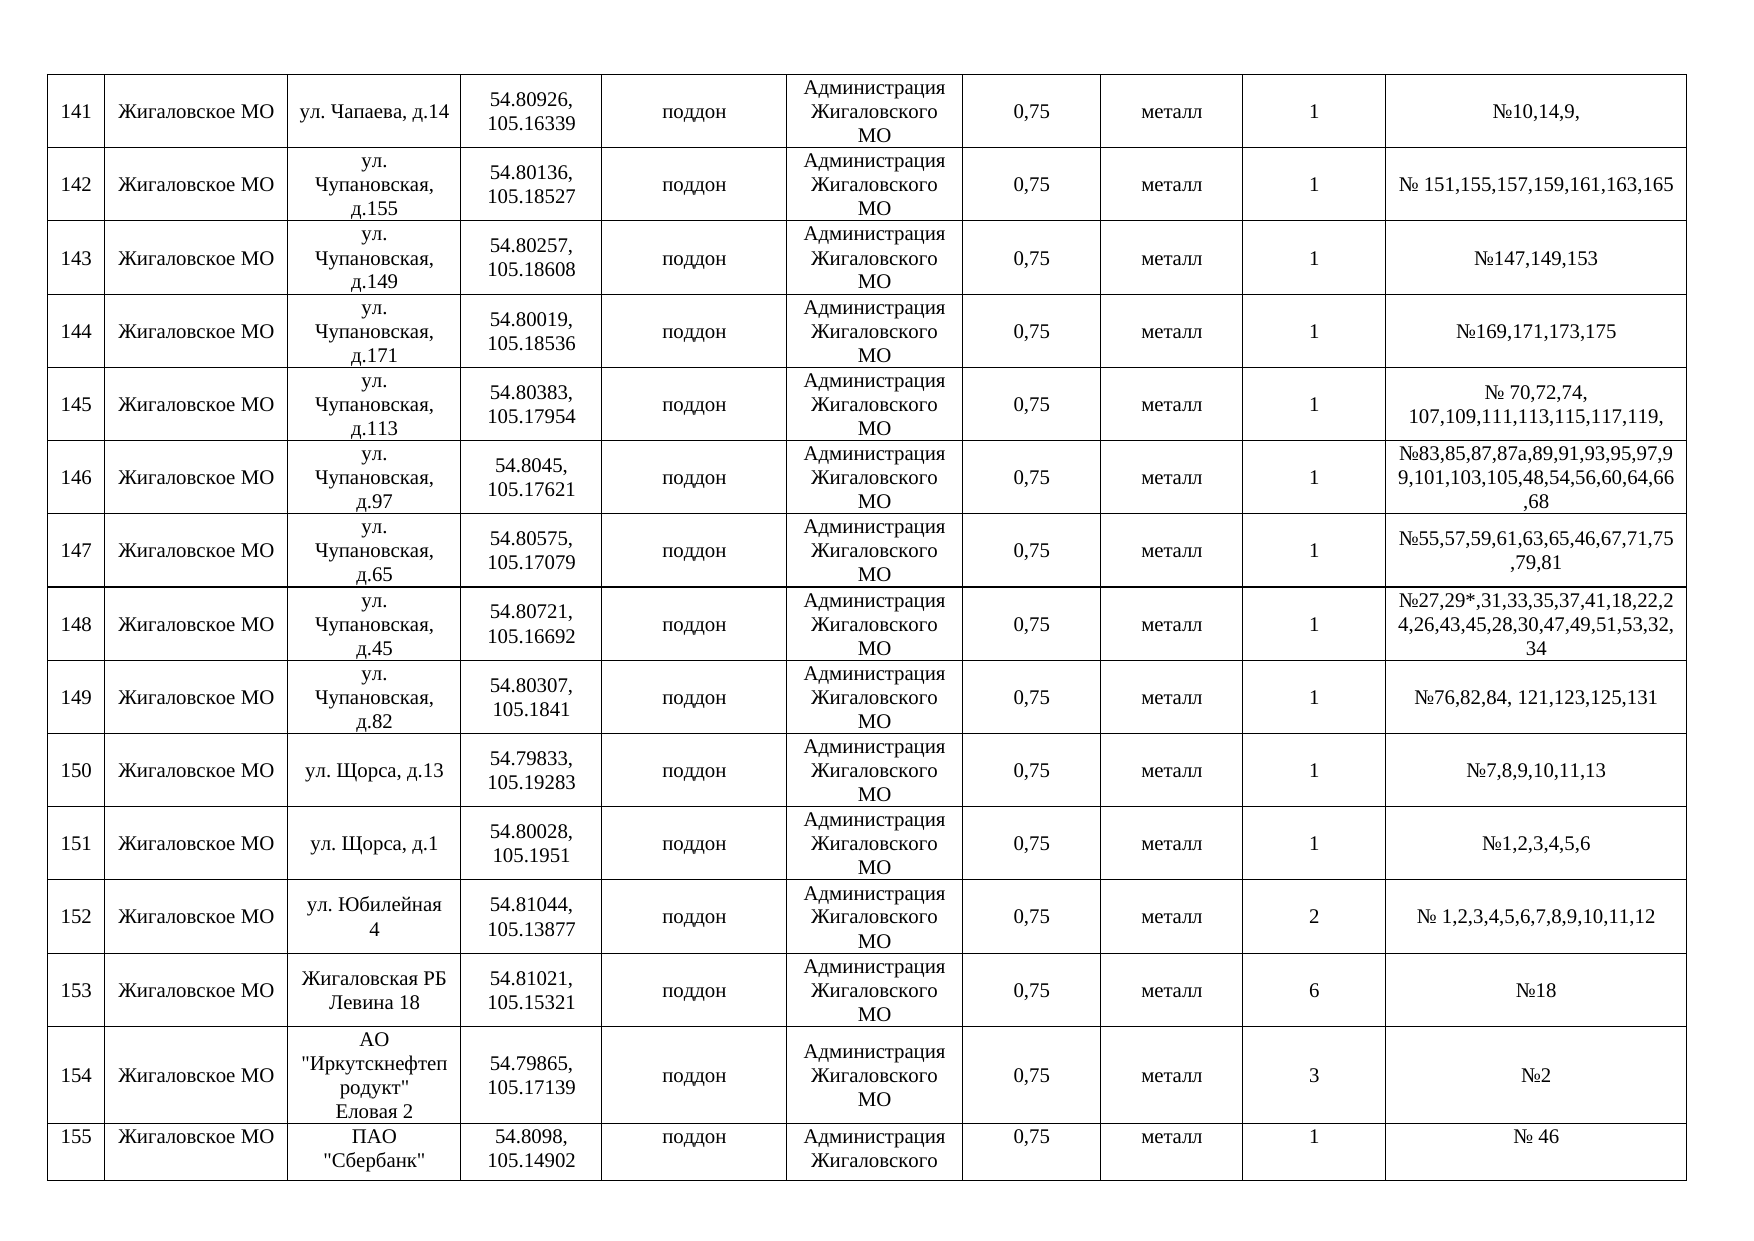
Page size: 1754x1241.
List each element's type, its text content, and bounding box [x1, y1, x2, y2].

table_cell Администрация Жигаловского МО [787, 441, 962, 513]
table_cell Администрация Жигаловского МО [787, 1027, 962, 1123]
table_cell Жигаловское МО [105, 148, 287, 220]
table_cell 149 [48, 661, 104, 733]
table_cell ул. Чупановская, д.65 [288, 514, 460, 586]
table_cell 0,75 [963, 441, 1100, 513]
table_cell Администрация Жигаловского МО [787, 734, 962, 806]
table_cell 54.80136, 105.18527 [461, 148, 601, 220]
table_cell металл [1101, 514, 1242, 586]
table_cell Жигаловское МО [105, 514, 287, 586]
table_cell Администрация Жигаловского МО [787, 807, 962, 879]
table_cell поддон [602, 295, 786, 367]
table_cell ул. Чупановская, д.149 [288, 221, 460, 293]
table_cell 155 [48, 1124, 104, 1180]
table_cell №169,171,173,175 [1386, 295, 1686, 367]
table_cell металл [1101, 368, 1242, 440]
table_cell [787, 1124, 962, 1180]
table_cell №147,149,153 [1386, 221, 1686, 293]
table_cell поддон [602, 880, 786, 953]
table_cell 143 [48, 221, 104, 293]
table_cell 150 [48, 734, 104, 806]
table_cell АО "Иркутскнефтепродукт" Еловая 2 [288, 1027, 460, 1123]
table_cell №1,2,3,4,5,6 [1386, 807, 1686, 879]
table_cell металл [1101, 661, 1242, 733]
table_cell 0,75 [963, 514, 1100, 586]
table_cell 54.79865, 105.17139 [461, 1027, 601, 1123]
table_cell Жигаловское МО [105, 880, 287, 953]
table_cell № 70,72,74, 107,109,111,113,115,117,119, [1386, 368, 1686, 440]
table_cell №2 [1386, 1027, 1686, 1123]
table_cell № 46 [1386, 1124, 1686, 1180]
table_cell 1 [1243, 807, 1385, 879]
table_cell ул. Чупановская, д.82 [288, 661, 460, 733]
table_cell поддон [602, 661, 786, 733]
table_cell Администрация Жигаловского МО [787, 514, 962, 586]
table_cell металл [1101, 221, 1242, 293]
table_cell ул. Щорса, д.1 [288, 807, 460, 879]
table_cell 54.81044, 105.13877 [461, 880, 601, 953]
table_cell 3 [1243, 1027, 1385, 1123]
table_cell 0,75 [963, 661, 1100, 733]
table_cell 144 [48, 295, 104, 367]
table_cell поддон [602, 514, 786, 586]
table_cell № 151,155,157,159,161,163,165 [1386, 148, 1686, 220]
table_cell поддон [602, 221, 786, 293]
table_cell 142 [48, 148, 104, 220]
table_cell Администрация Жигаловского МО [787, 148, 962, 220]
table_cell 54.80257, 105.18608 [461, 221, 601, 293]
table_cell 0,75 [963, 954, 1100, 1026]
table_cell 1 [1243, 75, 1385, 147]
table_cell 0,75 [963, 221, 1100, 293]
table_cell Жигаловское МО [105, 368, 287, 440]
table_cell 1 [1243, 661, 1385, 733]
table_cell 145 [48, 368, 104, 440]
table_cell 54.80926, 105.16339 [461, 75, 601, 147]
table_cell ул. Чапаева, д.14 [288, 75, 460, 147]
table_cell 152 [48, 880, 104, 953]
table_cell металл [1101, 588, 1242, 660]
table_cell 0,75 [963, 588, 1100, 660]
table_cell Жигаловское МО [105, 1124, 287, 1180]
table_cell Жигаловское МО [105, 441, 287, 513]
table_cell Жигаловское МО [105, 221, 287, 293]
table_cell 0,75 [963, 880, 1100, 953]
table_cell Жигаловское МО [105, 954, 287, 1026]
table_cell поддон [602, 734, 786, 806]
table_cell Жигаловское МО [105, 295, 287, 367]
table_cell 1 [1243, 368, 1385, 440]
table_cell 2 [1243, 880, 1385, 953]
table_cell 54.80721, 105.16692 [461, 588, 601, 660]
table_cell 1 [1243, 295, 1385, 367]
table_cell ул. Щорса, д.13 [288, 734, 460, 806]
table_cell 54.8045, 105.17621 [461, 441, 601, 513]
table_cell поддон [602, 368, 786, 440]
table_cell Жигаловское МО [105, 588, 287, 660]
table_cell 54.79833, 105.19283 [461, 734, 601, 806]
table_cell поддон [602, 954, 786, 1026]
table_cell 1 [1243, 148, 1385, 220]
table_cell ул. Чупановская, д.171 [288, 295, 460, 367]
table_cell 0,75 [963, 807, 1100, 879]
table_cell 147 [48, 514, 104, 586]
table_cell 54.80575, 105.17079 [461, 514, 601, 586]
table_cell №7,8,9,10,11,13 [1386, 734, 1686, 806]
table_cell №55,57,59,61,63,65,46,67,71,75,79,81 [1386, 514, 1686, 586]
table_cell металл [1101, 441, 1242, 513]
table_cell металл [1101, 807, 1242, 879]
table_cell 54.80028, 105.1951 [461, 807, 601, 879]
table_cell 0,75 [963, 295, 1100, 367]
table_cell Жигаловская РБ Левина 18 [288, 954, 460, 1026]
table_cell 151 [48, 807, 104, 879]
table_cell Администрация Жигаловского МО [787, 954, 962, 1026]
table_cell ул. Чупановская, д.155 [288, 148, 460, 220]
table_cell 146 [48, 441, 104, 513]
table_cell ул. Чупановская, д.97 [288, 441, 460, 513]
table_cell Администрация Жигаловского МО [787, 368, 962, 440]
table_cell 54.81021, 105.15321 [461, 954, 601, 1026]
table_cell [787, 75, 962, 147]
table_cell металл [1101, 295, 1242, 367]
table_cell металл [1101, 880, 1242, 953]
table_cell поддон [602, 1027, 786, 1123]
table_cell 0,75 [963, 1124, 1100, 1180]
table_cell 1 [1243, 514, 1385, 586]
table_cell металл [1101, 75, 1242, 147]
table_cell 148 [48, 588, 104, 660]
table_cell 54.80019, 105.18536 [461, 295, 601, 367]
table_cell №83,85,87,87а,89,91,93,95,97,99,101,103,105,48,54,56,60,64,66,68 [1386, 441, 1686, 513]
table_cell №10,14,9, [1386, 75, 1686, 147]
table_cell поддон [602, 441, 786, 513]
table_cell металл [1101, 1124, 1242, 1180]
table_cell Администрация Жигаловского МО [787, 588, 962, 660]
table_cell 1 [1243, 734, 1385, 806]
table_cell №18 [1386, 954, 1686, 1026]
table_cell Жигаловское МО [105, 734, 287, 806]
table_cell 54.80307, 105.1841 [461, 661, 601, 733]
table_cell 153 [48, 954, 104, 1026]
table_cell поддон [602, 1124, 786, 1180]
table_cell 154 [48, 1027, 104, 1123]
table_cell поддон [602, 588, 786, 660]
table_cell ул. Чупановская, д.45 [288, 588, 460, 660]
table_cell поддон [602, 807, 786, 879]
table_cell ул. Юбилейная 4 [288, 880, 460, 953]
table_cell поддон [602, 75, 786, 147]
table_cell 1 [1243, 221, 1385, 293]
table_cell 54.80383, 105.17954 [461, 368, 601, 440]
table_cell 6 [1243, 954, 1385, 1026]
table_cell 0,75 [963, 734, 1100, 806]
table_cell 1 [1243, 588, 1385, 660]
table_cell 0,75 [963, 148, 1100, 220]
table_cell Администрация Жигаловского МО [787, 880, 962, 953]
table_cell металл [1101, 954, 1242, 1026]
table_cell Жигаловское МО [105, 1027, 287, 1123]
table_cell Жигаловское МО [105, 661, 287, 733]
table_cell металл [1101, 148, 1242, 220]
table_cell металл [1101, 1027, 1242, 1123]
table_cell Жигаловское МО [105, 807, 287, 879]
table_cell №27,29*,31,33,35,37,41,18,22,24,26,43,45,28,30,47,49,51,53,32,34 [1386, 588, 1686, 660]
table_cell № 1,2,3,4,5,6,7,8,9,10,11,12 [1386, 880, 1686, 953]
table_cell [288, 1124, 460, 1180]
table_cell 0,75 [963, 368, 1100, 440]
table_cell 54.8098, 105.14902 [461, 1124, 601, 1180]
table_cell металл [1101, 734, 1242, 806]
table_cell 1 [1243, 441, 1385, 513]
table_cell 141 [48, 75, 104, 147]
table_cell №76,82,84, 121,123,125,131 [1386, 661, 1686, 733]
table_cell поддон [602, 148, 786, 220]
table_cell 0,75 [963, 1027, 1100, 1123]
table_cell ул. Чупановская, д.113 [288, 368, 460, 440]
table_cell 0,75 [963, 75, 1100, 147]
table_cell Жигаловское МО [105, 75, 287, 147]
table_cell Администрация Жигаловского МО [787, 661, 962, 733]
table_cell Администрация Жигаловского МО [787, 221, 962, 293]
table_cell Администрация Жигаловского МО [787, 295, 962, 367]
table_cell 1 [1243, 1124, 1385, 1180]
